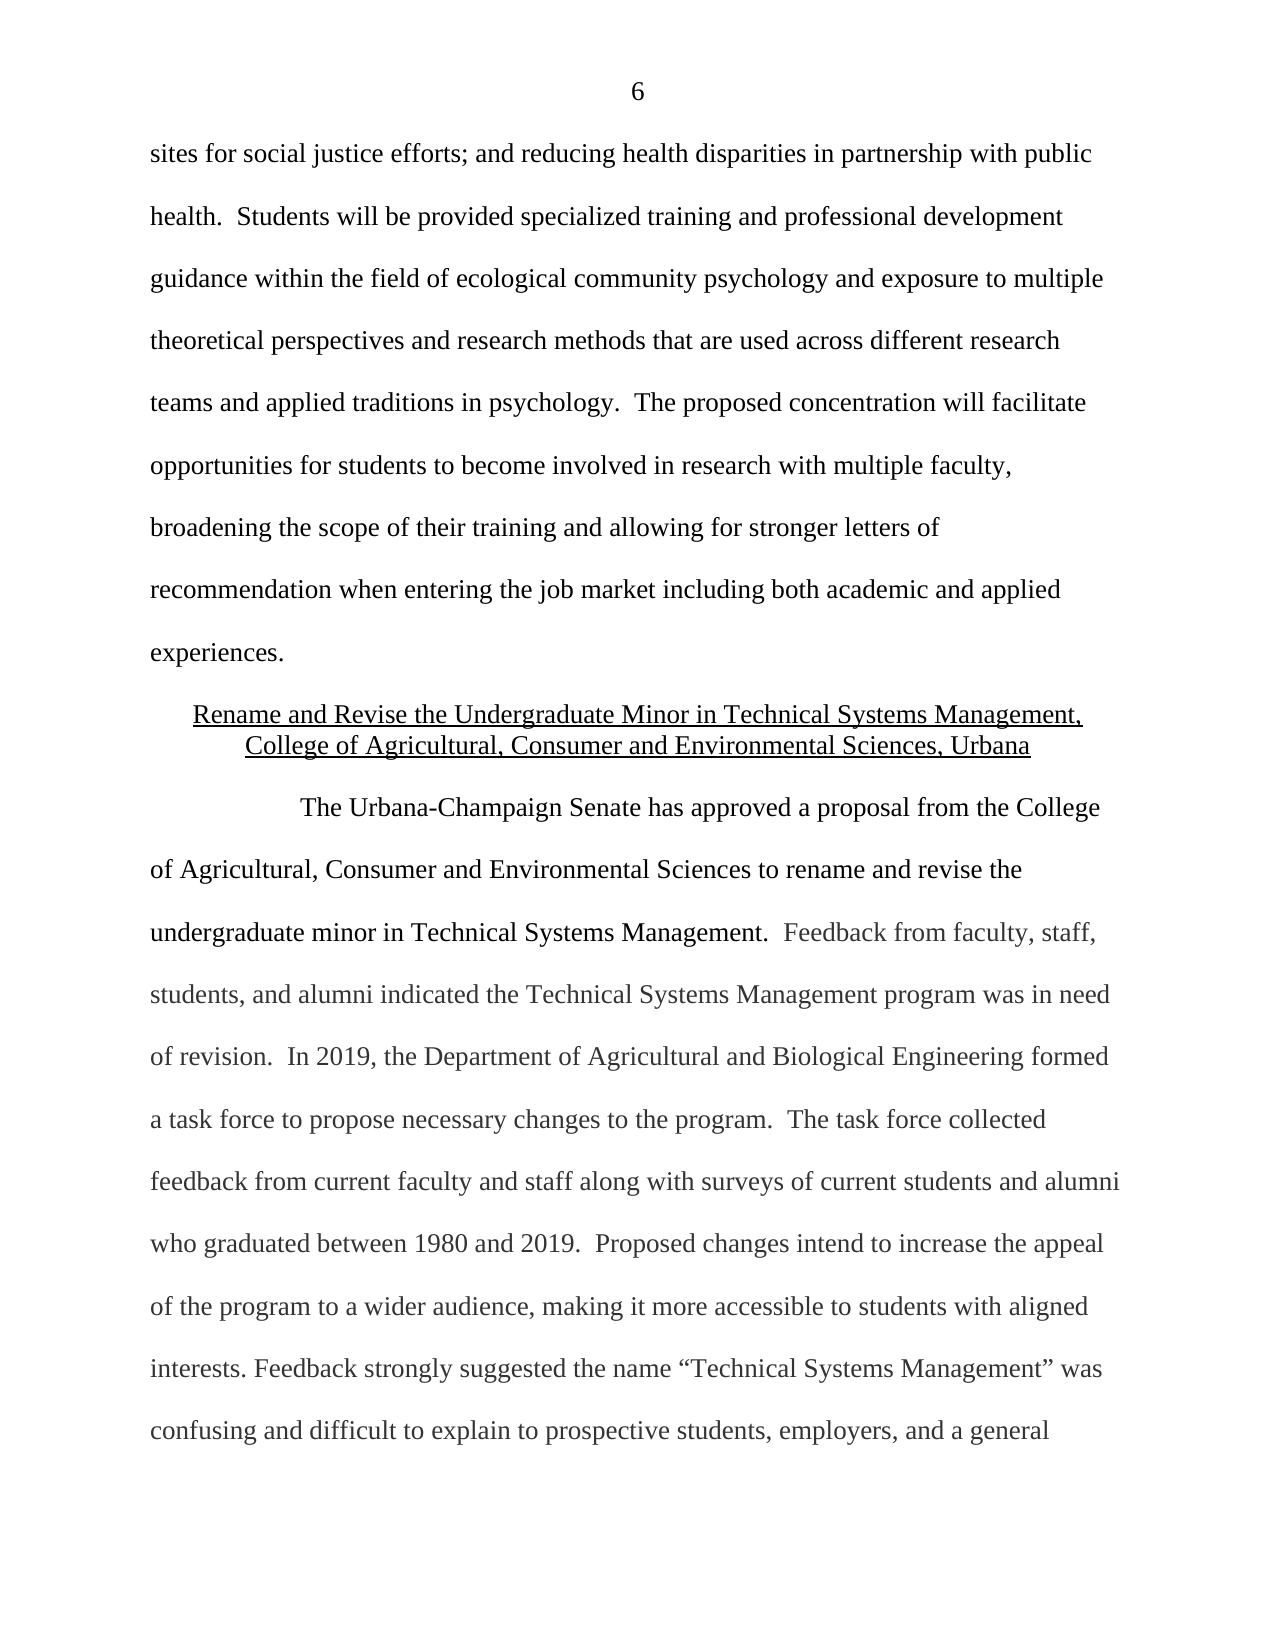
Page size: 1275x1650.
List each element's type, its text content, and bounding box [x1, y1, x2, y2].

text Rename and Revise the Undergraduate Minor in Technical Systems Management, College of Agricultural, Consumer and Environmental Sciences, Urbana [150, 698, 1125, 760]
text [150, 137, 1125, 667]
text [150, 791, 1125, 1445]
